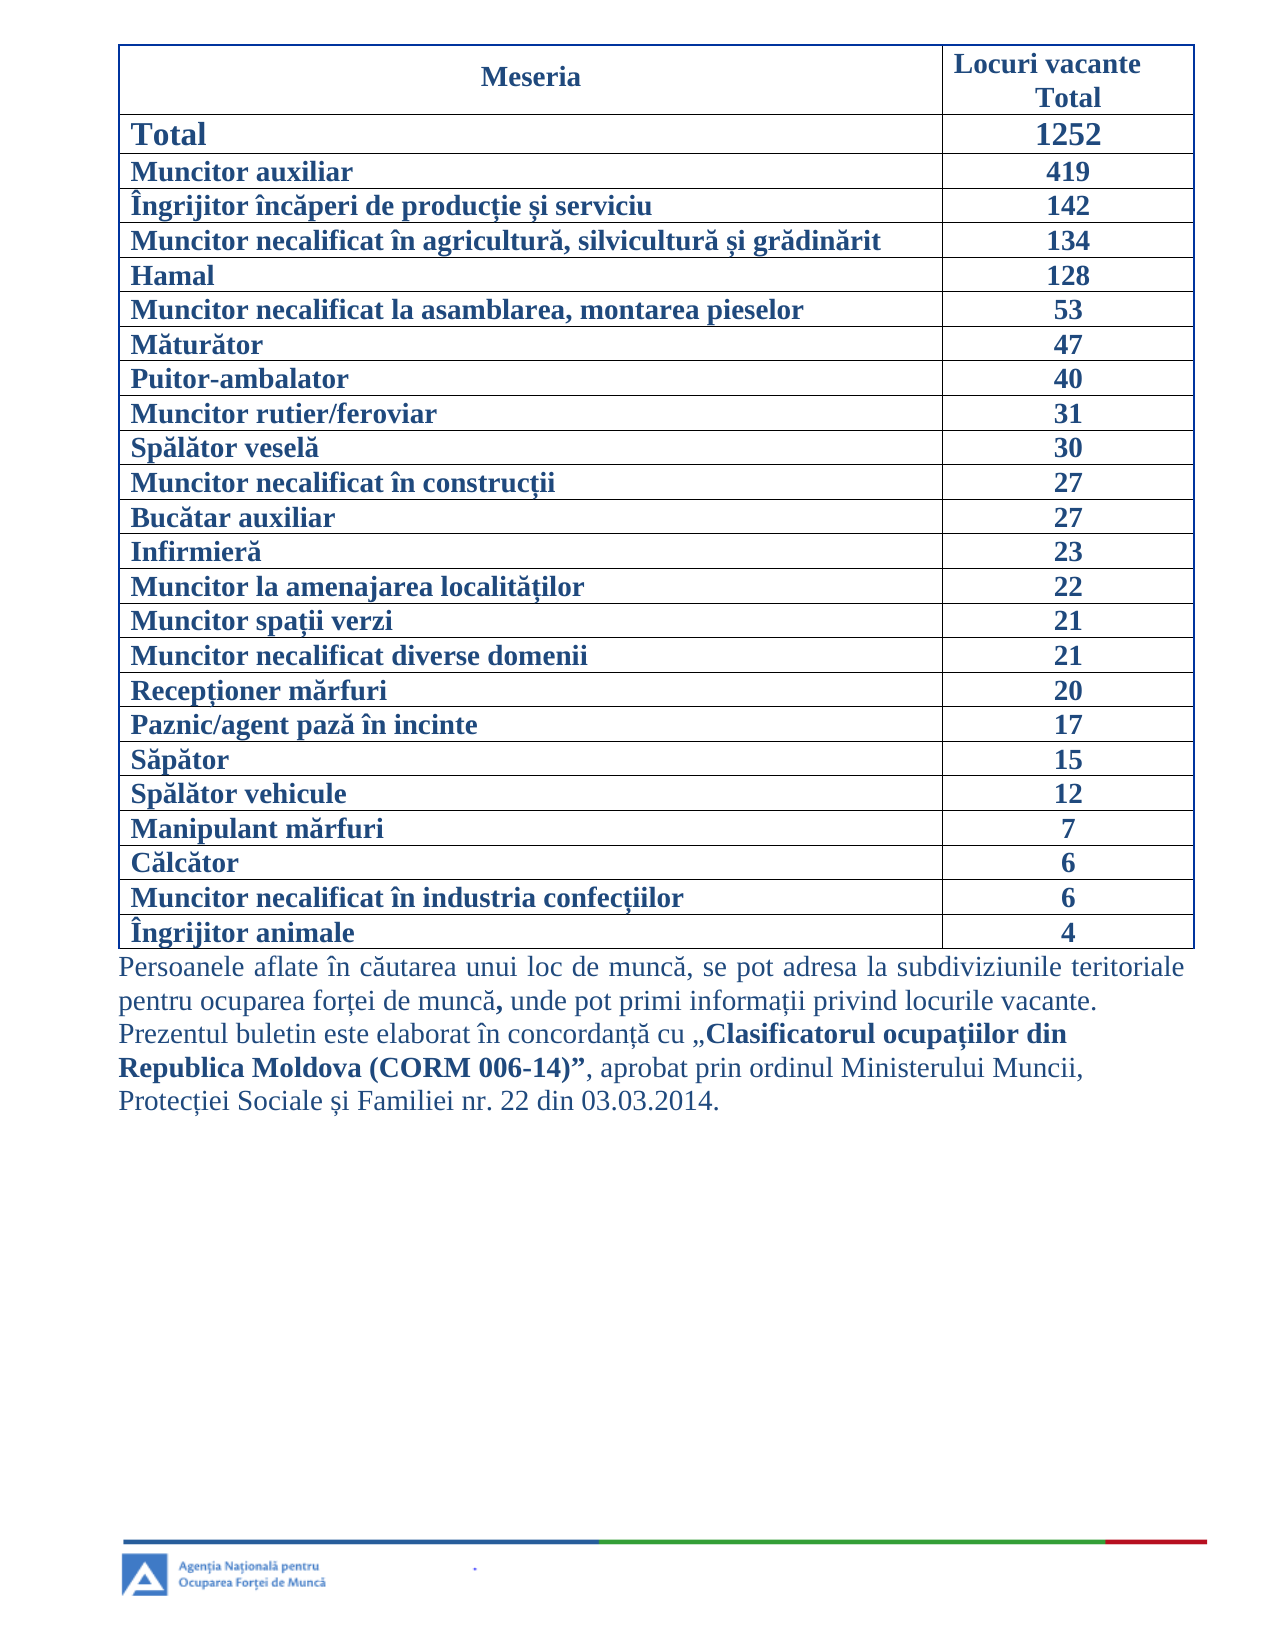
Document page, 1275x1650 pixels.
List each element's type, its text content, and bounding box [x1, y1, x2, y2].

table_cell 53 [943, 292, 1193, 326]
table_cell 128 [943, 258, 1193, 291]
table_cell Îngrijitor încăperi de producție și serviciu [120, 189, 942, 222]
table_cell 31 [943, 396, 1193, 429]
table_cell 17 [943, 707, 1193, 741]
table_cell 134 [943, 223, 1193, 257]
table_cell 12 [943, 776, 1193, 810]
table_cell Muncitor necalificat în industria confecțiilor [120, 880, 942, 914]
table_cell Muncitor necalificat la asamblarea, montarea pieselor [120, 292, 942, 326]
table_cell Bucătar auxiliar [120, 500, 942, 533]
picture [118, 1534, 1208, 1605]
table_cell Muncitor necalificat diverse domenii [120, 638, 942, 672]
table_cell 27 [943, 500, 1193, 533]
table_cell 27 [943, 465, 1193, 499]
table_cell Spălător veselă [120, 431, 942, 464]
table_cell 6 [943, 846, 1193, 879]
table_cell 419 [943, 154, 1193, 187]
table_cell Săpător [120, 742, 942, 775]
text Republica Moldova (CORM 006-14)”, aprobat prin ordinul Ministerului Muncii, [103, 1050, 1186, 1083]
table_cell Muncitor spații verzi [120, 604, 942, 637]
table_cell Puitor-ambalator [120, 361, 942, 395]
table_cell 21 [943, 638, 1193, 672]
table_cell Îngrijitor animale [120, 915, 942, 948]
table_cell Hamal [120, 258, 942, 291]
table_cell 30 [943, 431, 1193, 464]
table_cell 15 [943, 742, 1193, 775]
table_cell Muncitor necalificat în construcții [120, 465, 942, 499]
table_cell 6 [943, 880, 1193, 914]
table_cell 21 [943, 604, 1193, 637]
table_header Meseria [120, 46, 942, 113]
table_cell 20 [943, 673, 1193, 706]
table_cell Manipulant mărfuri [120, 811, 942, 844]
table_cell 142 [943, 189, 1193, 222]
table_cell Spălător vehicule [120, 776, 942, 810]
table_cell 40 [943, 361, 1193, 395]
table_cell 1252 [943, 115, 1193, 153]
table_cell 23 [943, 534, 1193, 568]
table_cell Infirmieră [120, 534, 942, 568]
table_cell Măturător [120, 327, 942, 360]
table_cell 47 [943, 327, 1193, 360]
table_cell Muncitor la amenajarea localităților [120, 569, 942, 602]
text Protecției Sociale și Familiei nr. 22 din 03.03.2014. [103, 1083, 1186, 1117]
table_cell Călcător [120, 846, 942, 879]
text Persoanele aflate în căutarea unui loc de muncă, se pot adresa la subdiviziunile teritoriale pentru ocuparea forței de muncă, unde pot primi informații privind locurile vacante. [118, 949, 1186, 1016]
table_cell 22 [943, 569, 1193, 602]
table_cell Muncitor necalificat în agricultură, silvicultură și grădinărit [120, 223, 942, 257]
table_cell Total [120, 115, 942, 153]
text Prezentul buletin este elaborat în concordanță cu „Clasificatorul ocupațiilor din [103, 1016, 1186, 1050]
table_cell Recepționer mărfuri [120, 673, 942, 706]
table_cell Muncitor auxiliar [120, 154, 942, 187]
table_cell 4 [943, 915, 1193, 948]
table_cell Paznic/agent pază în incinte [120, 707, 942, 741]
table_header Locuri vacante Total [943, 46, 1193, 113]
table_cell 7 [943, 811, 1193, 844]
table_cell Muncitor rutier/feroviar [120, 396, 942, 429]
